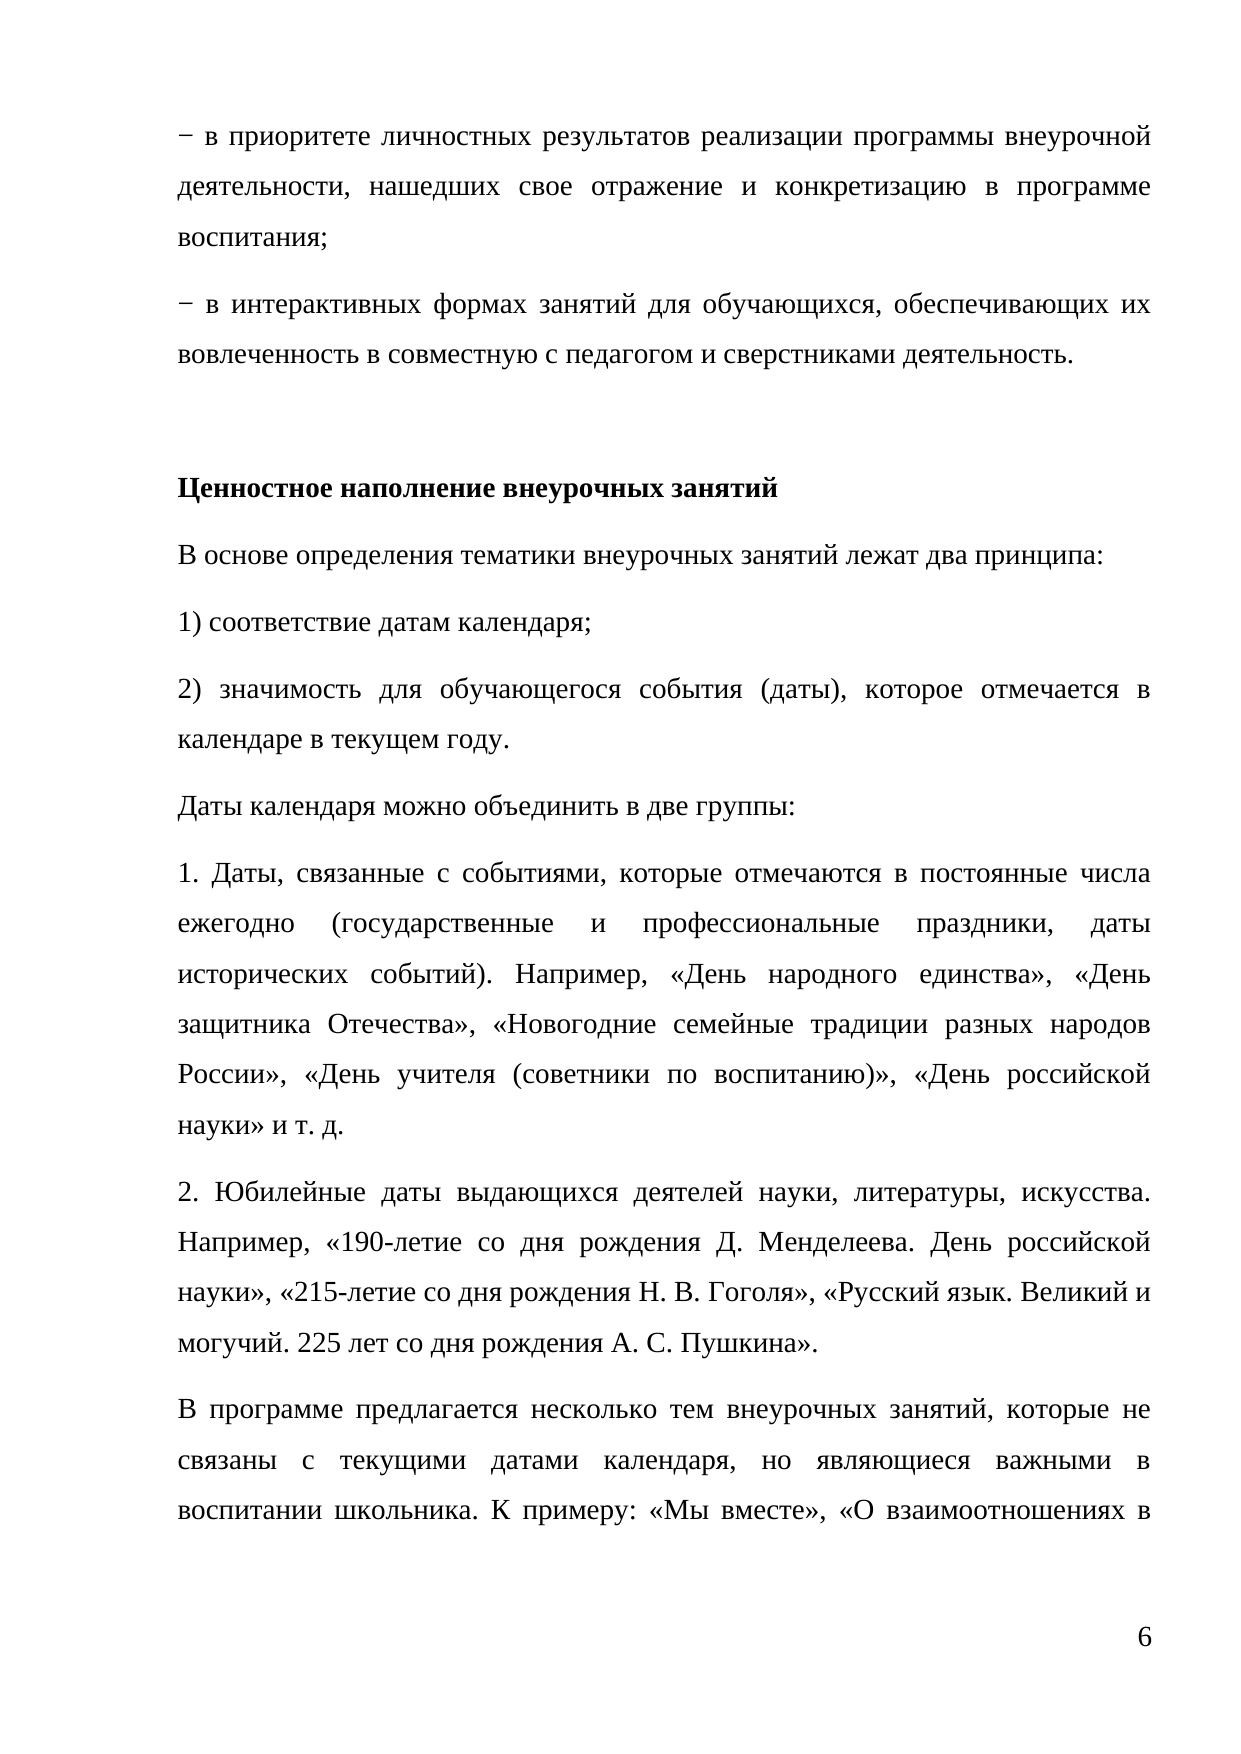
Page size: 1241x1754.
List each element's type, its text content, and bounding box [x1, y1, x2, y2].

text 2) значимость для обучающегося события (даты), которое отмечается в календаре в текущем году. [177, 671, 1152, 755]
text 1) соответствие датам календаря; [177, 604, 1152, 637]
text 2. Юбилейные даты выдающихся деятелей науки, литературы, искусства. Например, «190-летие со дня рождения Д. Менделеева. День российской науки», «215-летие со дня рождения Н. В. Гоголя», «Русский язык. Великий и могучий. 225 лет со дня рождения А. С. Пушкина». [177, 1174, 1152, 1358]
text Ценностное наполнение внеурочных занятий [177, 470, 1152, 503]
text − в приоритете личностных результатов реализации программы внеурочной деятельности, нашедших свое отражение и конкретизацию в программе воспитания; [177, 118, 1152, 252]
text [177, 1392, 1152, 1526]
text Даты календаря можно объединить в две группы: [177, 788, 1152, 822]
text В основе определения тематики внеурочных занятий лежат два принципа: [177, 537, 1152, 571]
text 1. Даты, связанные с событиями, которые отмечаются в постоянные числа ежегодно (государственные и профессиональные праздники, даты исторических событий). Например, «День народного единства», «День защитника Отечества», «Новогодние семейные традиции разных народов России», «День учителя (советники по воспитанию)», «День российской науки» и т. д. [177, 855, 1152, 1140]
text − в интерактивных формах занятий для обучающихся, обеспечивающих их вовлеченность в совместную с педагогом и сверстниками деятельность. [177, 286, 1152, 369]
